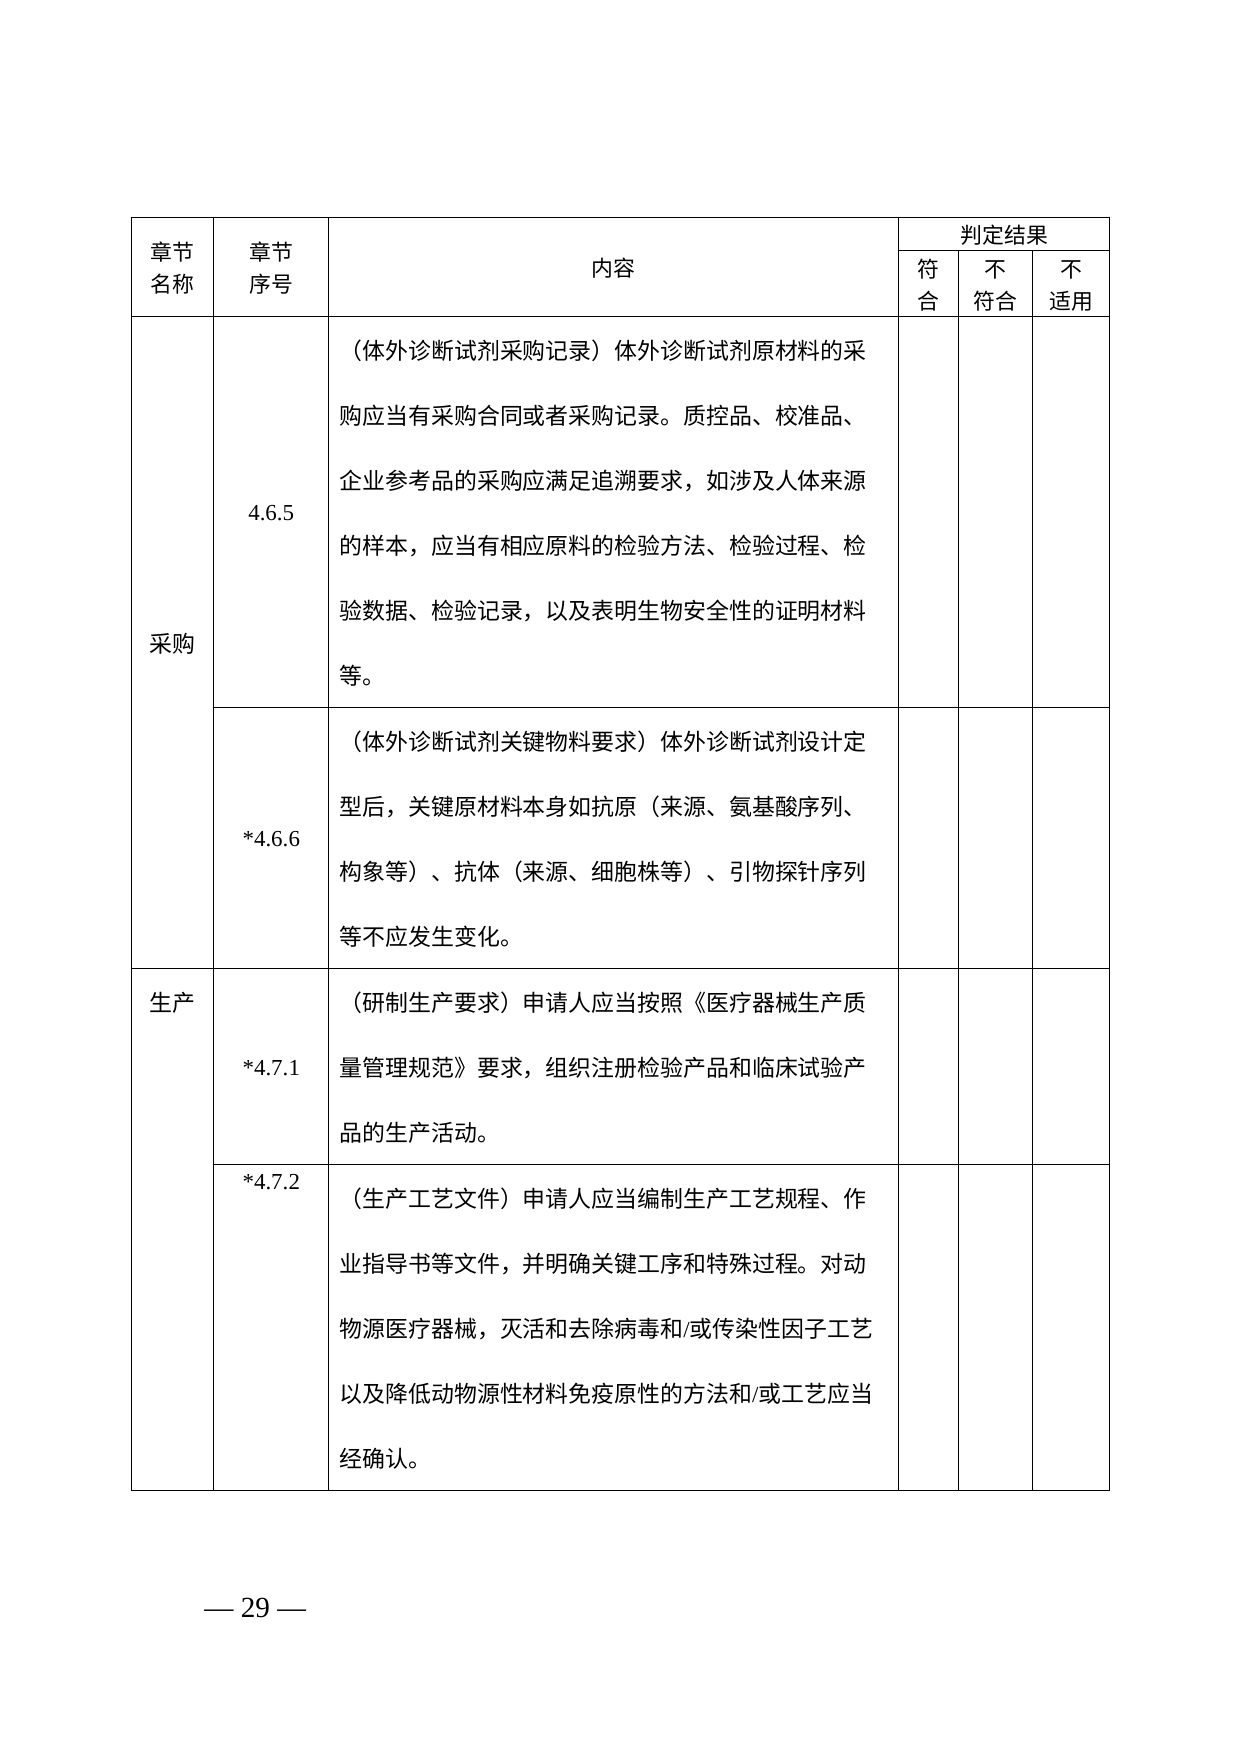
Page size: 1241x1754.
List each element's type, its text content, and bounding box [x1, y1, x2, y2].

table_cell 采购 [132, 317, 213, 968]
table_cell *4.7.1 [214, 969, 328, 1164]
table_cell [1033, 708, 1109, 968]
table_cell *4.7.2 [214, 1165, 328, 1490]
table_cell [899, 1165, 958, 1490]
table_cell [899, 969, 958, 1164]
table_header 章节名称 [132, 218, 213, 316]
table_header 判定结果 [899, 218, 1109, 250]
table_cell [959, 969, 1032, 1164]
table_cell [959, 317, 1032, 707]
table_cell 符合 [899, 251, 958, 316]
table_cell 4.6.5 [214, 317, 328, 707]
table_cell 不 适用 [1033, 251, 1109, 316]
table_cell （体外诊断试剂采购记录）体外诊断试剂原材料的采购应当有采购合同或者采购记录。质控品、校准品、企业参考品的采购应满足追溯要求，如涉及人体来源的样本，应当有相应原料的检验方法、检验过程、检验数据、检验记录，以及表明生物安全性的证明材料等。 [329, 317, 898, 707]
table_cell [959, 708, 1032, 968]
table_cell [1033, 969, 1109, 1164]
table_cell [959, 1165, 1032, 1490]
table_cell （研制生产要求）申请人应当按照《医疗器械生产质量管理规范》要求，组织注册检验产品和临床试验产品的生产活动。 [329, 969, 898, 1164]
table_cell （体外诊断试剂关键物料要求）体外诊断试剂设计定型后，关键原材料本身如抗原（来源、氨基酸序列、构象等）、抗体（来源、细胞株等）、引物探针序列等不应发生变化。 [329, 708, 898, 968]
table_cell [1033, 1165, 1109, 1490]
table_cell [899, 317, 958, 707]
table_header 内容 [329, 218, 898, 316]
table_cell [1033, 317, 1109, 707]
table_cell （生产工艺文件）申请人应当编制生产工艺规程、作业指导书等文件，并明确关键工序和特殊过程。对动物源医疗器械，灭活和去除病毒和/或传染性因子工艺以及降低动物源性材料免疫原性的方法和/或工艺应当经确认。 [329, 1165, 898, 1490]
table_cell 不 符合 [959, 251, 1032, 316]
table_cell 生产 [132, 969, 213, 1490]
table_cell *4.6.6 [214, 708, 328, 968]
table_cell [899, 708, 958, 968]
table_header 章节 序号 [214, 218, 328, 316]
